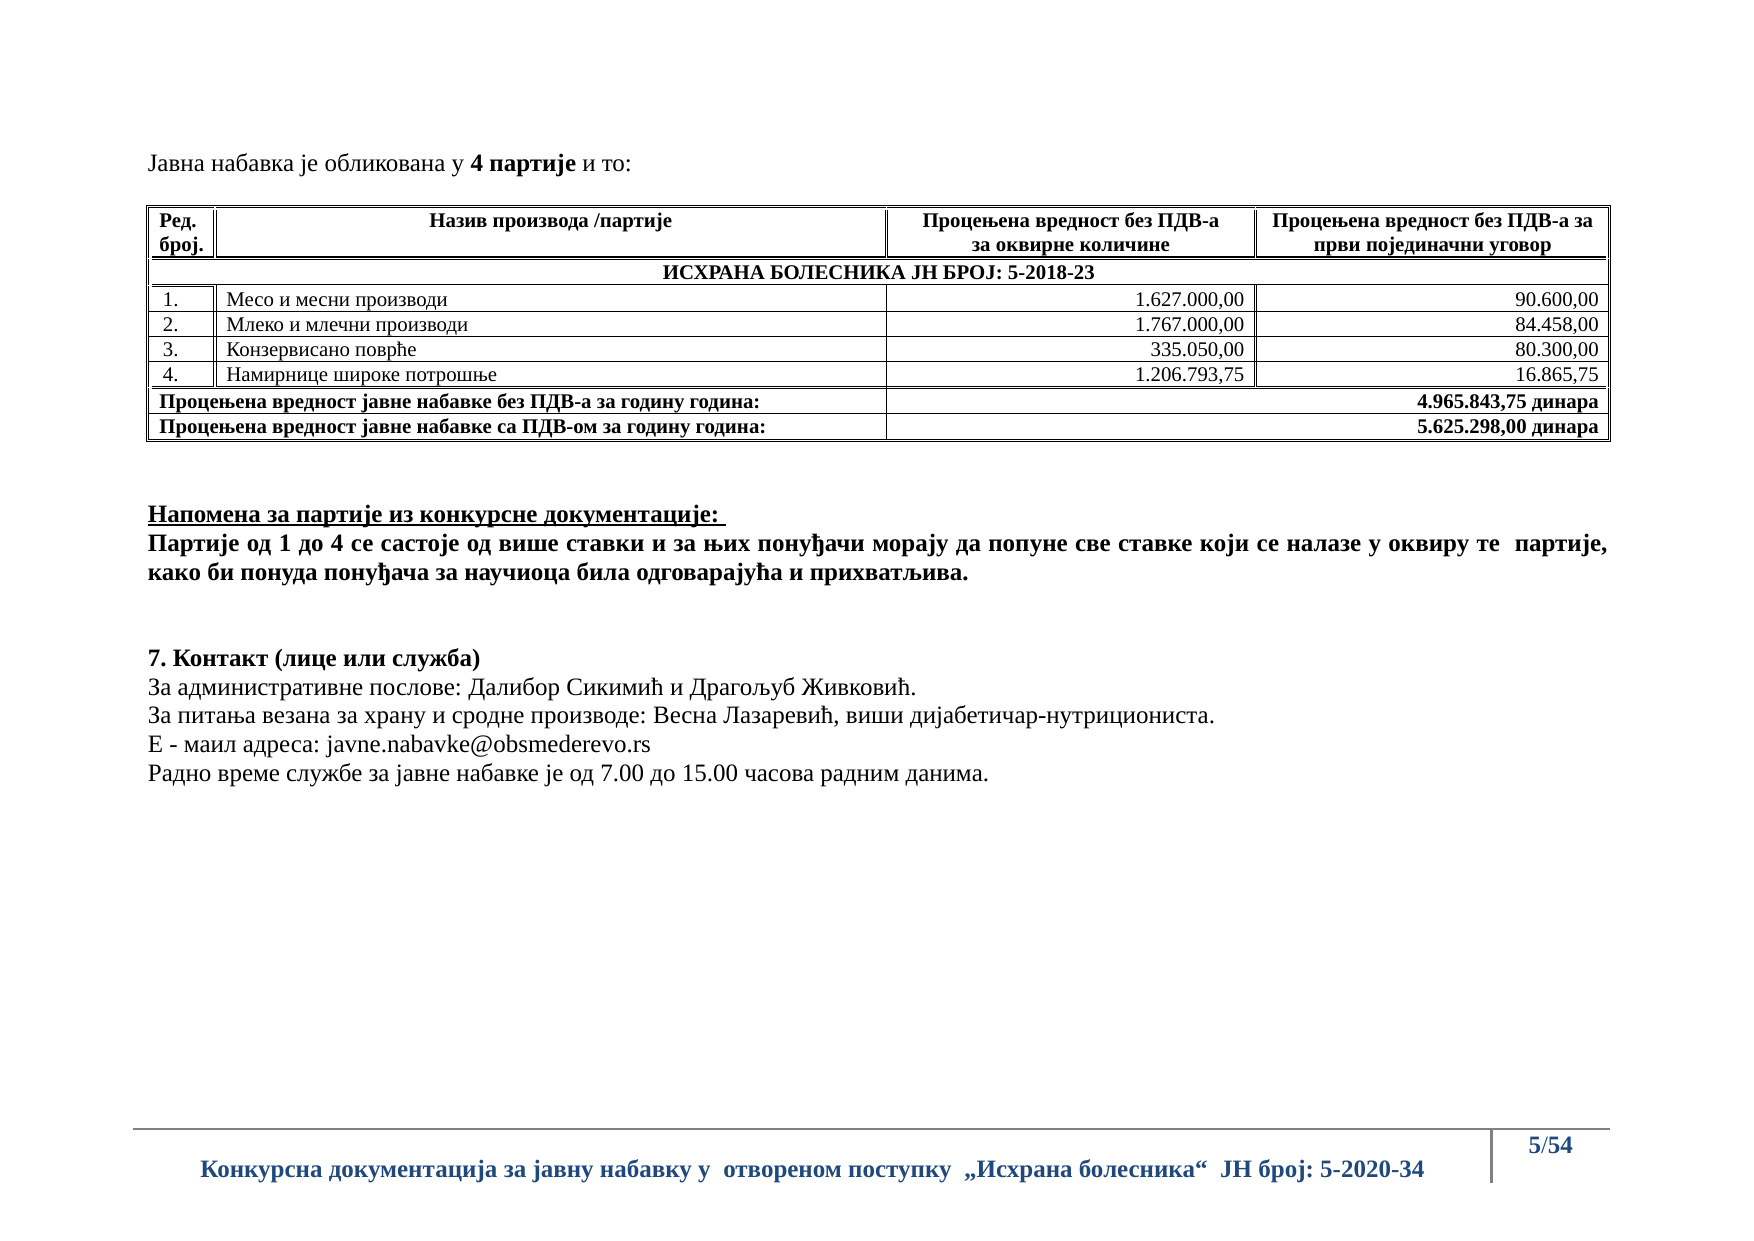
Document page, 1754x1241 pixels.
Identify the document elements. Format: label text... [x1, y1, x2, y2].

table_cell Процењена вредност јавне набавке без ПДВ-а за годину година: [148, 386, 886, 413]
table_cell 1.206.793,75 [887, 362, 1254, 386]
table_cell [149, 284, 213, 311]
table_cell [149, 362, 213, 386]
table_cell Месо и месни производи [217, 285, 886, 311]
text Напомена за партије из конкурсне документације: [148, 499, 1609, 528]
table_header Процењена вредност без ПДВ-а за први појединачни уговор [1255, 208, 1608, 256]
table_header Назив производа /партије [215, 208, 886, 256]
table_cell 4.965.843,75 динара [887, 386, 1610, 413]
table_cell Млеко и млечни производи [217, 312, 886, 336]
table_cell 84.458,00 [1257, 312, 1608, 336]
table_cell 1.767.000,00 [887, 312, 1254, 336]
table_cell 5.625.298,00 динара [887, 414, 1608, 438]
table_cell ИСХРАНА БОЛЕСНИКА ЈН БРОЈ: 5-2018-23 [149, 256, 1608, 284]
text Е - маил адреса: javne.nabavke@obsmederevo.rs [148, 729, 1606, 758]
table_cell Конзервисано поврће [217, 337, 886, 361]
table_cell 90.600,00 [1257, 285, 1608, 311]
table_cell 335.050,00 [887, 337, 1254, 361]
table_cell Намирнице широке потрошње [217, 362, 886, 386]
text Партије од 1 до 4 се састоје од више ставки и за њих понуђачи морају да попуне све ставке који се налазе у оквиру те партије, како би понуда понуђача за научиоца била одговарајућа и прихватљива. [148, 528, 1609, 585]
table_cell [149, 337, 213, 361]
table_cell 80.300,00 [1257, 337, 1608, 361]
text За питања везана за храну и сродне производе: Весна Лазаревић, виши дијабетичар-нутрициониста. [148, 700, 1606, 729]
table_cell Процењена вредност јавне набавке са ПДВ-ом за годину година: [149, 414, 886, 438]
table_header Процењена вредност без ПДВ-а за оквирне количине [886, 208, 1255, 256]
text За административне послове: Далибор Сикимић и Драгољуб Живковић. [148, 672, 1606, 700]
table_cell [149, 312, 213, 336]
table_header Ред. број. [148, 206, 215, 256]
table_cell 1.627.000,00 [887, 285, 1254, 311]
text Јавна набавка је обликована у 4 партије и то: [148, 148, 1606, 176]
text Радно време службе за јавне набавке је од 7.00 до 15.00 часова радним данима. [148, 758, 1606, 787]
text 7. Контакт (лице или служба) [148, 643, 1606, 672]
table_cell 16.865,75 [1257, 362, 1608, 386]
